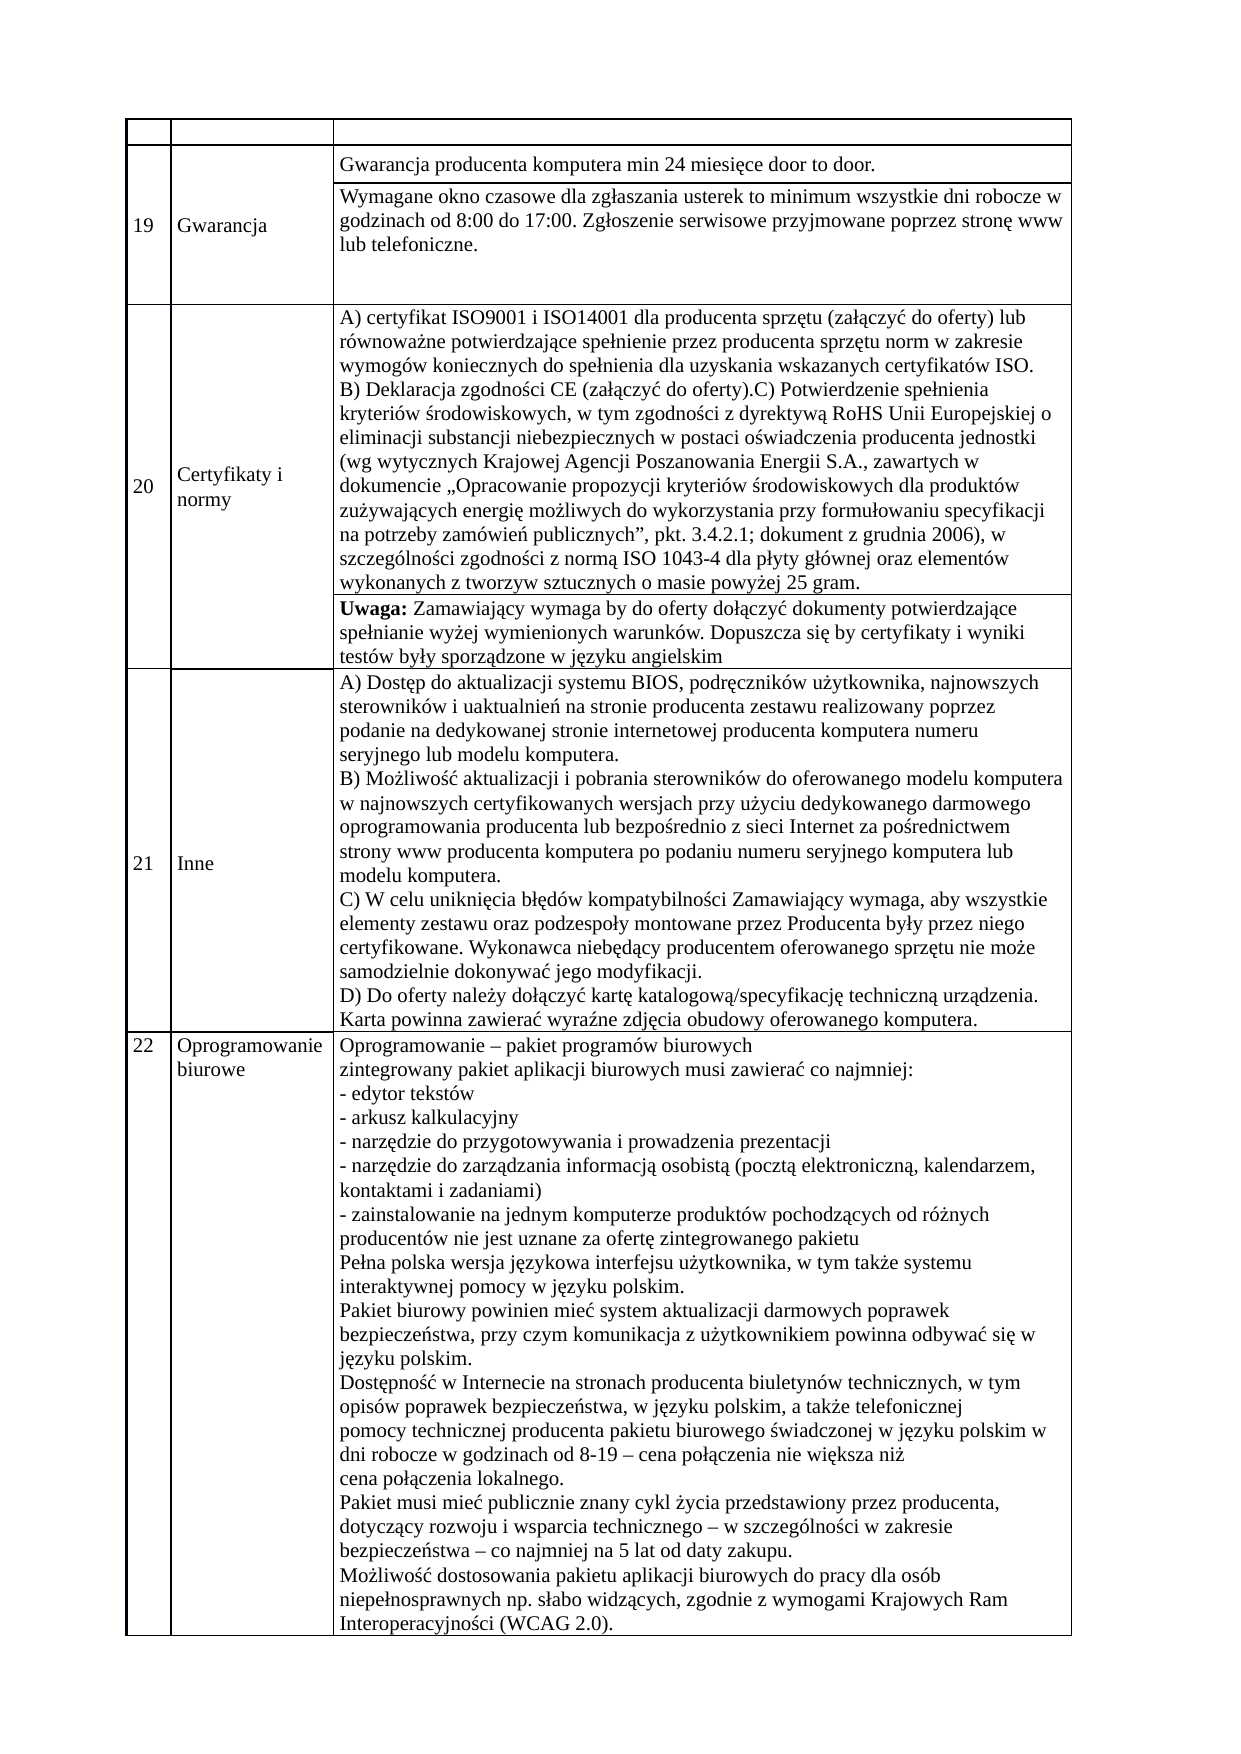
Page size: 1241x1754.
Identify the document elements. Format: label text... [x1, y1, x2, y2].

table_cell A) Dostęp do aktualizacji systemu BIOS, podręczników użytkownika, najnowszych sterowników i uaktualnień na stronie producenta zestawu realizowany poprzez podanie na dedykowanej stronie internetowej producenta komputera numeru seryjnego lub modelu komputera. B) Możliwość aktualizacji i pobrania sterowników do oferowanego modelu komputera w najnowszych certyfikowanych wersjach przy użyciu dedykowanego darmowego oprogramowania producenta lub bezpośrednio z sieci Internet za pośrednictwem strony www producenta komputera po podaniu numeru seryjnego komputera lub modelu komputera. C) W celu uniknięcia błędów kompatybilności Zamawiający wymaga, aby wszystkie elementy zestawu oraz podzespoły montowane przez Producenta były przez niego certyfikowane. Wykonawca niebędący producentem oferowanego sprzętu nie może samodzielnie dokonywać jego modyfikacji. D) Do oferty należy dołączyć kartę katalogową/specyfikację techniczną urządzenia. Karta powinna zawierać wyraźne zdjęcia obudowy oferowanego komputera. [334, 669, 1071, 1031]
table_cell 18 [128, 120, 170, 144]
table_cell 20 [128, 305, 170, 668]
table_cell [172, 1033, 333, 1635]
table_cell 22 [128, 1033, 170, 1635]
table_cell Inne [172, 670, 333, 1031]
table_cell Gwarancja producenta komputera min 24 miesięce door to door. [334, 146, 1071, 182]
table_cell 19 [128, 146, 170, 304]
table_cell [172, 120, 333, 144]
table_cell 21 [128, 669, 170, 1031]
table_cell Certyfikaty i normy [172, 305, 333, 668]
table_cell A) certyfikat ISO9001 i ISO14001 dla producenta sprzętu (załączyć do oferty) lub równoważne potwierdzające spełnienie przez producenta sprzętu norm w zakresie wymogów koniecznych do spełnienia dla uzyskania wskazanych certyfikatów ISO. B) Deklaracja zgodności CE (załączyć do oferty).C) Potwierdzenie spełnienia kryteriów środowiskowych, w tym zgodności z dyrektywą RoHS Unii Europejskiej o eliminacji substancji niebezpiecznych w postaci oświadczenia producenta jednostki (wg wytycznych Krajowej Agencji Poszanowania Energii S.A., zawartych w dokumencie „Opracowanie propozycji kryteriów środowiskowych dla produktów zużywających energię możliwych do wykorzystania przy formułowaniu specyfikacji na potrzeby zamówień publicznych”, pkt. 3.4.2.1; dokument z grudnia 2006), w szczególności zgodności z normą ISO 1043-4 dla płyty głównej oraz elementów wykonanych z tworzyw sztucznych o masie powyżej 25 gram. [334, 305, 1071, 594]
table_cell Wymagane okno czasowe dla zgłaszania usterek to minimum wszystkie dni robocze w godzinach od 8:00 do 17:00. Zgłoszenie serwisowe przyjmowane poprzez stronę www lub telefoniczne. [334, 184, 1071, 304]
table_cell Uwaga: Zamawiający wymaga by do oferty dołączyć dokumenty potwierdzające spełnianie wyżej wymienionych warunków. Dopuszcza się by certyfikaty i wyniki testów były sporządzone w języku angielskim [334, 595, 1071, 668]
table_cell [334, 1032, 1071, 1635]
table_cell Gwarancja [172, 146, 333, 304]
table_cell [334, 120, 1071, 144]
